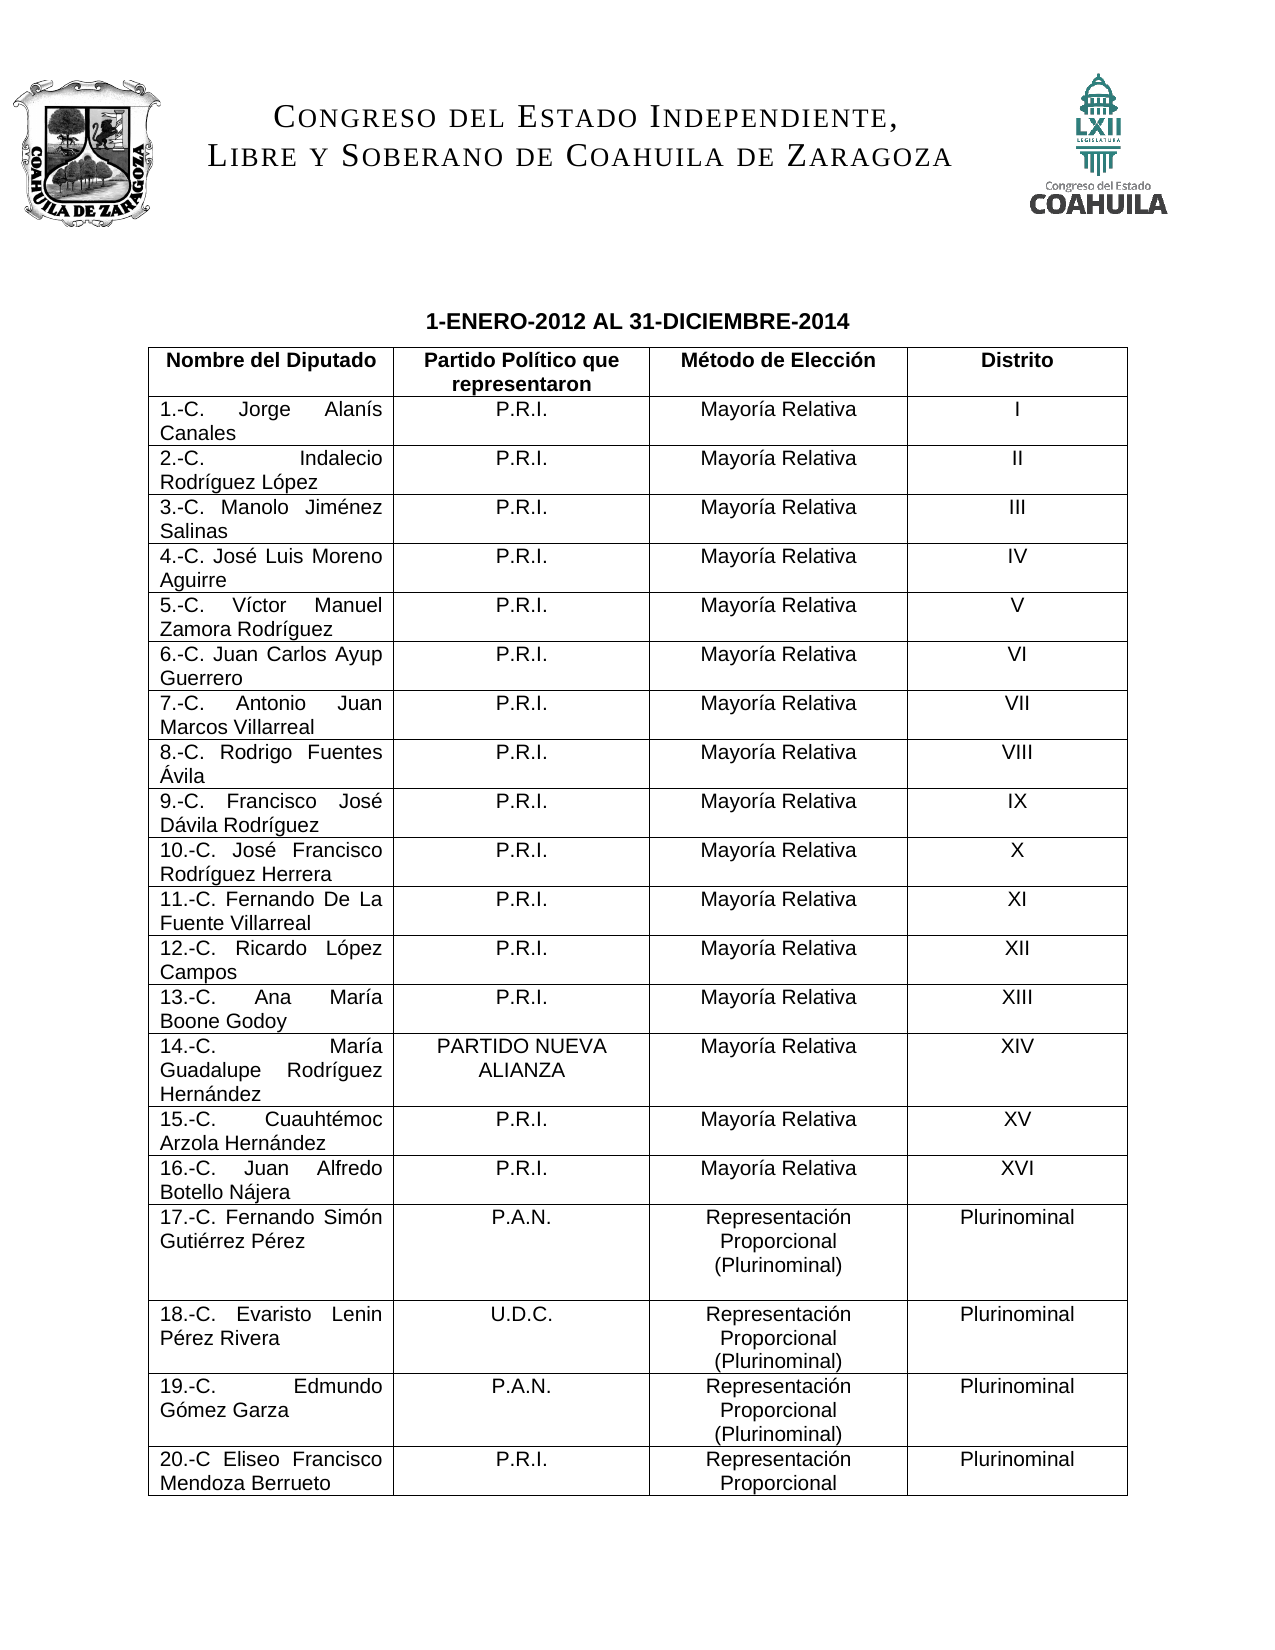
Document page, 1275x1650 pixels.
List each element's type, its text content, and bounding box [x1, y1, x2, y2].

table_cell 6.-C. Juan Carlos Ayup Guerrero [149, 642, 393, 690]
table_cell 1.-C. Jorge Alanís Canales [149, 397, 393, 445]
table_header Nombre del Diputado [149, 348, 393, 396]
table_cell P.R.I. [394, 985, 649, 1033]
table_cell Mayoría Relativa [650, 838, 907, 886]
table_cell P.R.I. [394, 642, 649, 690]
table_cell Mayoría Relativa [650, 1107, 907, 1154]
table_cell P.R.I. [394, 495, 649, 543]
table_cell 8.-C. Rodrigo Fuentes Ávila [149, 740, 393, 788]
table_cell P.A.N. [394, 1374, 649, 1446]
table_cell X [908, 838, 1127, 886]
table_cell Mayoría Relativa [650, 789, 907, 837]
table_cell Mayoría Relativa [650, 691, 907, 739]
table_cell P.R.I. [394, 593, 649, 641]
table_cell P.R.I. [394, 1107, 649, 1154]
table_cell U.D.C. [394, 1301, 649, 1373]
table_header Distrito [908, 348, 1127, 396]
table_cell 5.-C. Víctor Manuel Zamora Rodríguez [149, 593, 393, 641]
table_cell 9.-C. Francisco José Dávila Rodríguez [149, 789, 393, 837]
table_cell Plurinominal [908, 1374, 1127, 1446]
table_cell P.A.N. [394, 1205, 649, 1300]
table_cell 17.-C. Fernando Simón Gutiérrez Pérez [149, 1205, 393, 1300]
table_cell Mayoría Relativa [650, 985, 907, 1033]
table_cell Mayoría Relativa [650, 887, 907, 935]
table_cell VI [908, 642, 1127, 690]
table_cell 19.-C. Edmundo Gómez Garza [149, 1374, 393, 1446]
table_cell P.R.I. [394, 740, 649, 788]
table_cell P.R.I. [394, 446, 649, 494]
table_cell XV [908, 1107, 1127, 1154]
table_cell Representación Proporcional (Plurinominal) [650, 1374, 907, 1446]
table_cell 11.-C. Fernando De La Fuente Villarreal [149, 887, 393, 935]
table_cell Plurinominal [908, 1447, 1127, 1495]
table_cell 12.-C. Ricardo López Campos [149, 936, 393, 984]
table_cell P.R.I. [394, 1447, 649, 1495]
table_cell XI [908, 887, 1127, 935]
table_cell P.R.I. [394, 691, 649, 739]
table_cell VII [908, 691, 1127, 739]
table_cell Mayoría Relativa [650, 397, 907, 445]
table_cell PARTIDO NUEVA ALIANZA [394, 1034, 649, 1106]
table_cell Plurinominal [908, 1301, 1127, 1373]
table_cell 14.-C. María Guadalupe Rodríguez Hernández [149, 1034, 393, 1106]
table_cell Mayoría Relativa [650, 740, 907, 788]
table_cell XVI [908, 1156, 1127, 1203]
table_cell P.R.I. [394, 1156, 649, 1203]
table_cell III [908, 495, 1127, 543]
table_cell P.R.I. [394, 789, 649, 837]
table_cell 10.-C. José Francisco Rodríguez Herrera [149, 838, 393, 886]
table_cell Mayoría Relativa [650, 936, 907, 984]
table_cell I [908, 397, 1127, 445]
table_cell 16.-C. Juan Alfredo Botello Nájera [149, 1156, 393, 1203]
picture [1020, 58, 1180, 226]
table_cell P.R.I. [394, 838, 649, 886]
table_header Partido Político que representaron [394, 348, 649, 396]
table_cell Mayoría Relativa [650, 642, 907, 690]
table_cell Representación Proporcional (Plurinominal) [650, 1301, 907, 1373]
table_cell 2.-C. Indalecio Rodríguez López [149, 446, 393, 494]
table_cell Representación Proporcional (Plurinominal) [650, 1205, 907, 1300]
table_cell XII [908, 936, 1127, 984]
table_cell Mayoría Relativa [650, 544, 907, 592]
table_cell Mayoría Relativa [650, 1034, 907, 1106]
table_cell V [908, 593, 1127, 641]
table_cell Mayoría Relativa [650, 495, 907, 543]
table_cell IV [908, 544, 1127, 592]
table_cell Plurinominal [908, 1205, 1127, 1300]
table_cell Mayoría Relativa [650, 593, 907, 641]
table_cell 15.-C. Cuauhtémoc Arzola Hernández [149, 1107, 393, 1154]
table_cell 20.-C Eliseo Francisco Mendoza Berrueto [149, 1447, 393, 1495]
table_cell Representación Proporcional (Plurinominal) [650, 1447, 907, 1495]
table_cell P.R.I. [394, 936, 649, 984]
table_cell Mayoría Relativa [650, 1156, 907, 1203]
picture [12, 80, 161, 227]
table_cell VIII [908, 740, 1127, 788]
table_cell P.R.I. [394, 397, 649, 445]
text 1-ENERO-2012 AL 31-DICIEMBRE-2014 [148, 308, 1127, 334]
table_cell P.R.I. [394, 544, 649, 592]
table_cell 3.-C. Manolo Jiménez Salinas [149, 495, 393, 543]
table_cell 18.-C. Evaristo Lenin Pérez Rivera [149, 1301, 393, 1373]
table_cell P.R.I. [394, 887, 649, 935]
table_cell 13.-C. Ana María Boone Godoy [149, 985, 393, 1033]
table_cell IX [908, 789, 1127, 837]
table_cell 7.-C. Antonio Juan Marcos Villarreal [149, 691, 393, 739]
table_cell II [908, 446, 1127, 494]
table_cell Mayoría Relativa [650, 446, 907, 494]
table_cell 4.-C. José Luis Moreno Aguirre [149, 544, 393, 592]
table_cell XIII [908, 985, 1127, 1033]
table_cell XIV [908, 1034, 1127, 1106]
table_header Método de Elección [650, 348, 907, 396]
